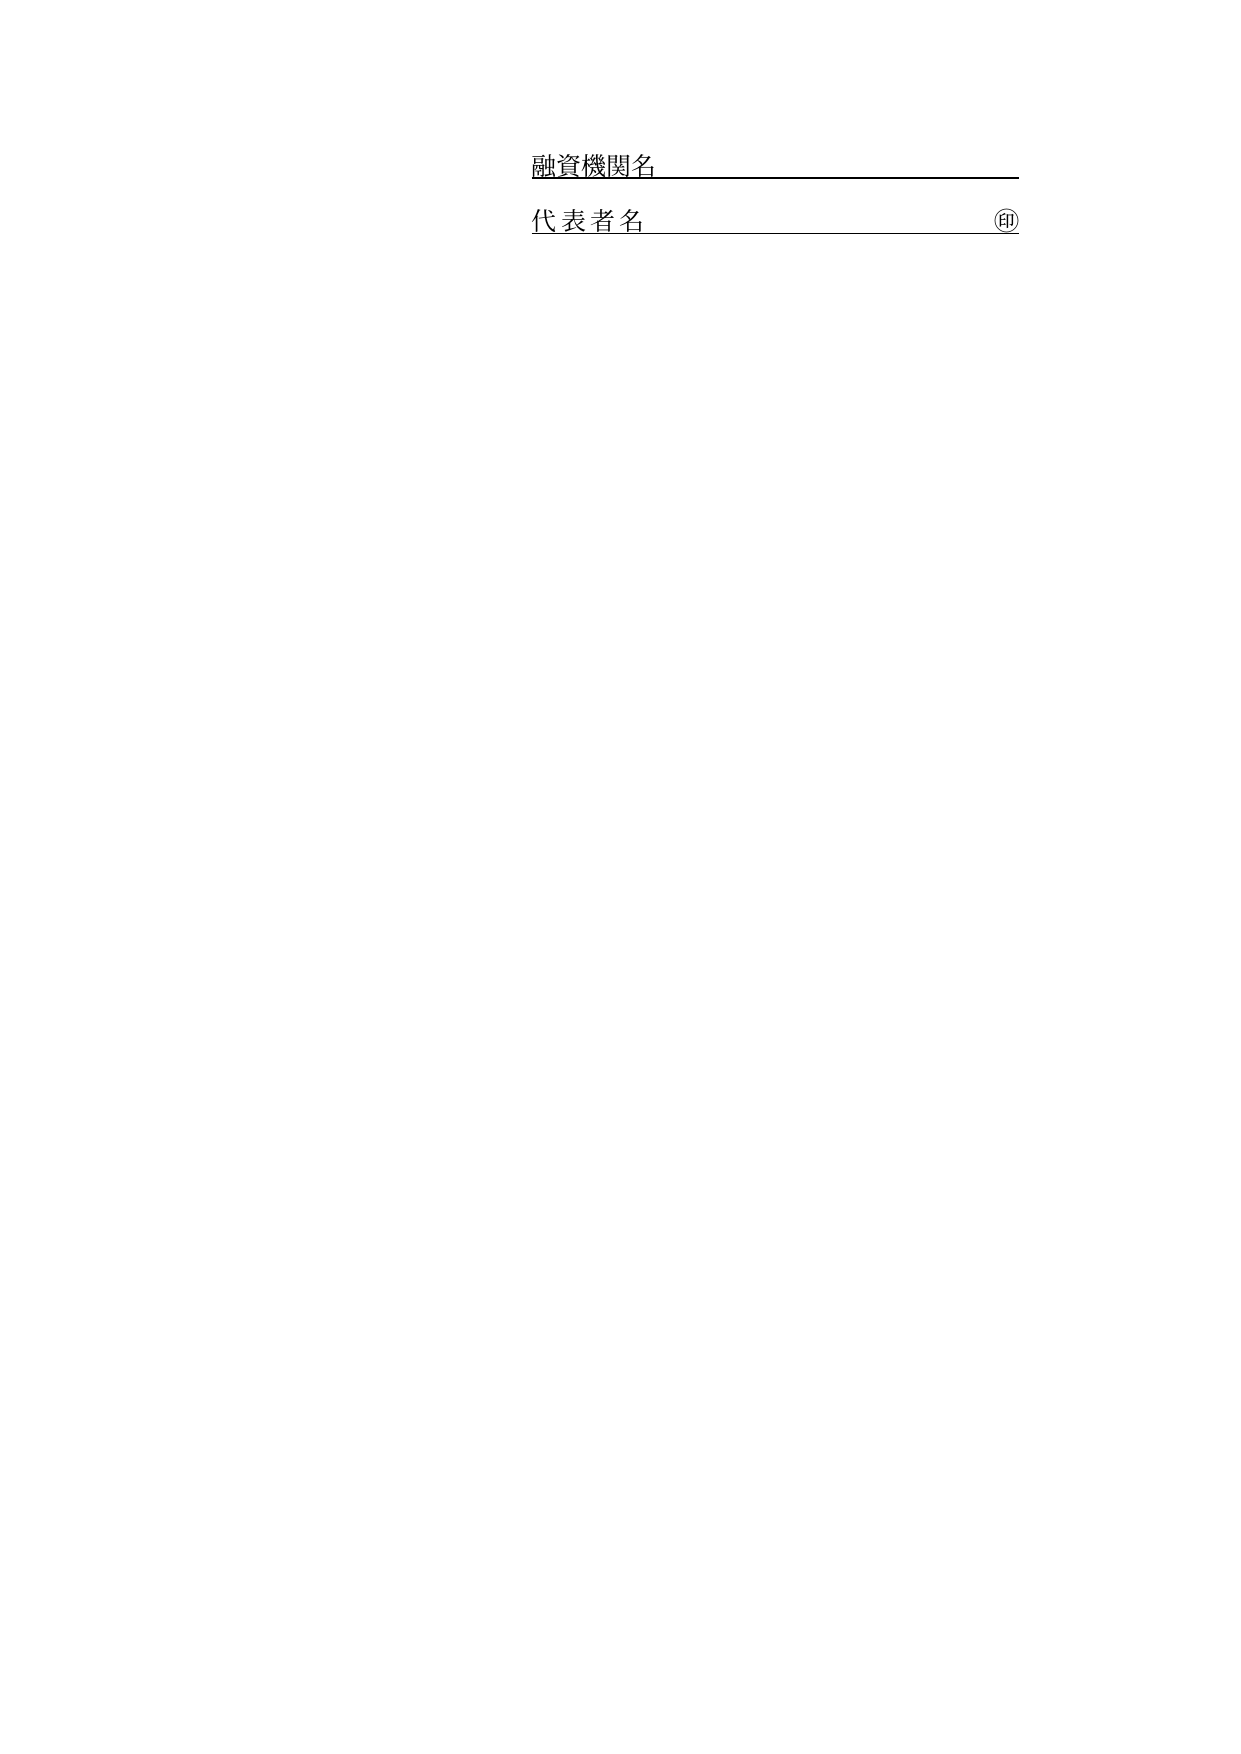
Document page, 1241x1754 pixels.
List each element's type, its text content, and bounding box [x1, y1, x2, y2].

text 代表者名 ㊞ [177, 201, 1063, 239]
text 融資機関名 [177, 146, 1063, 183]
